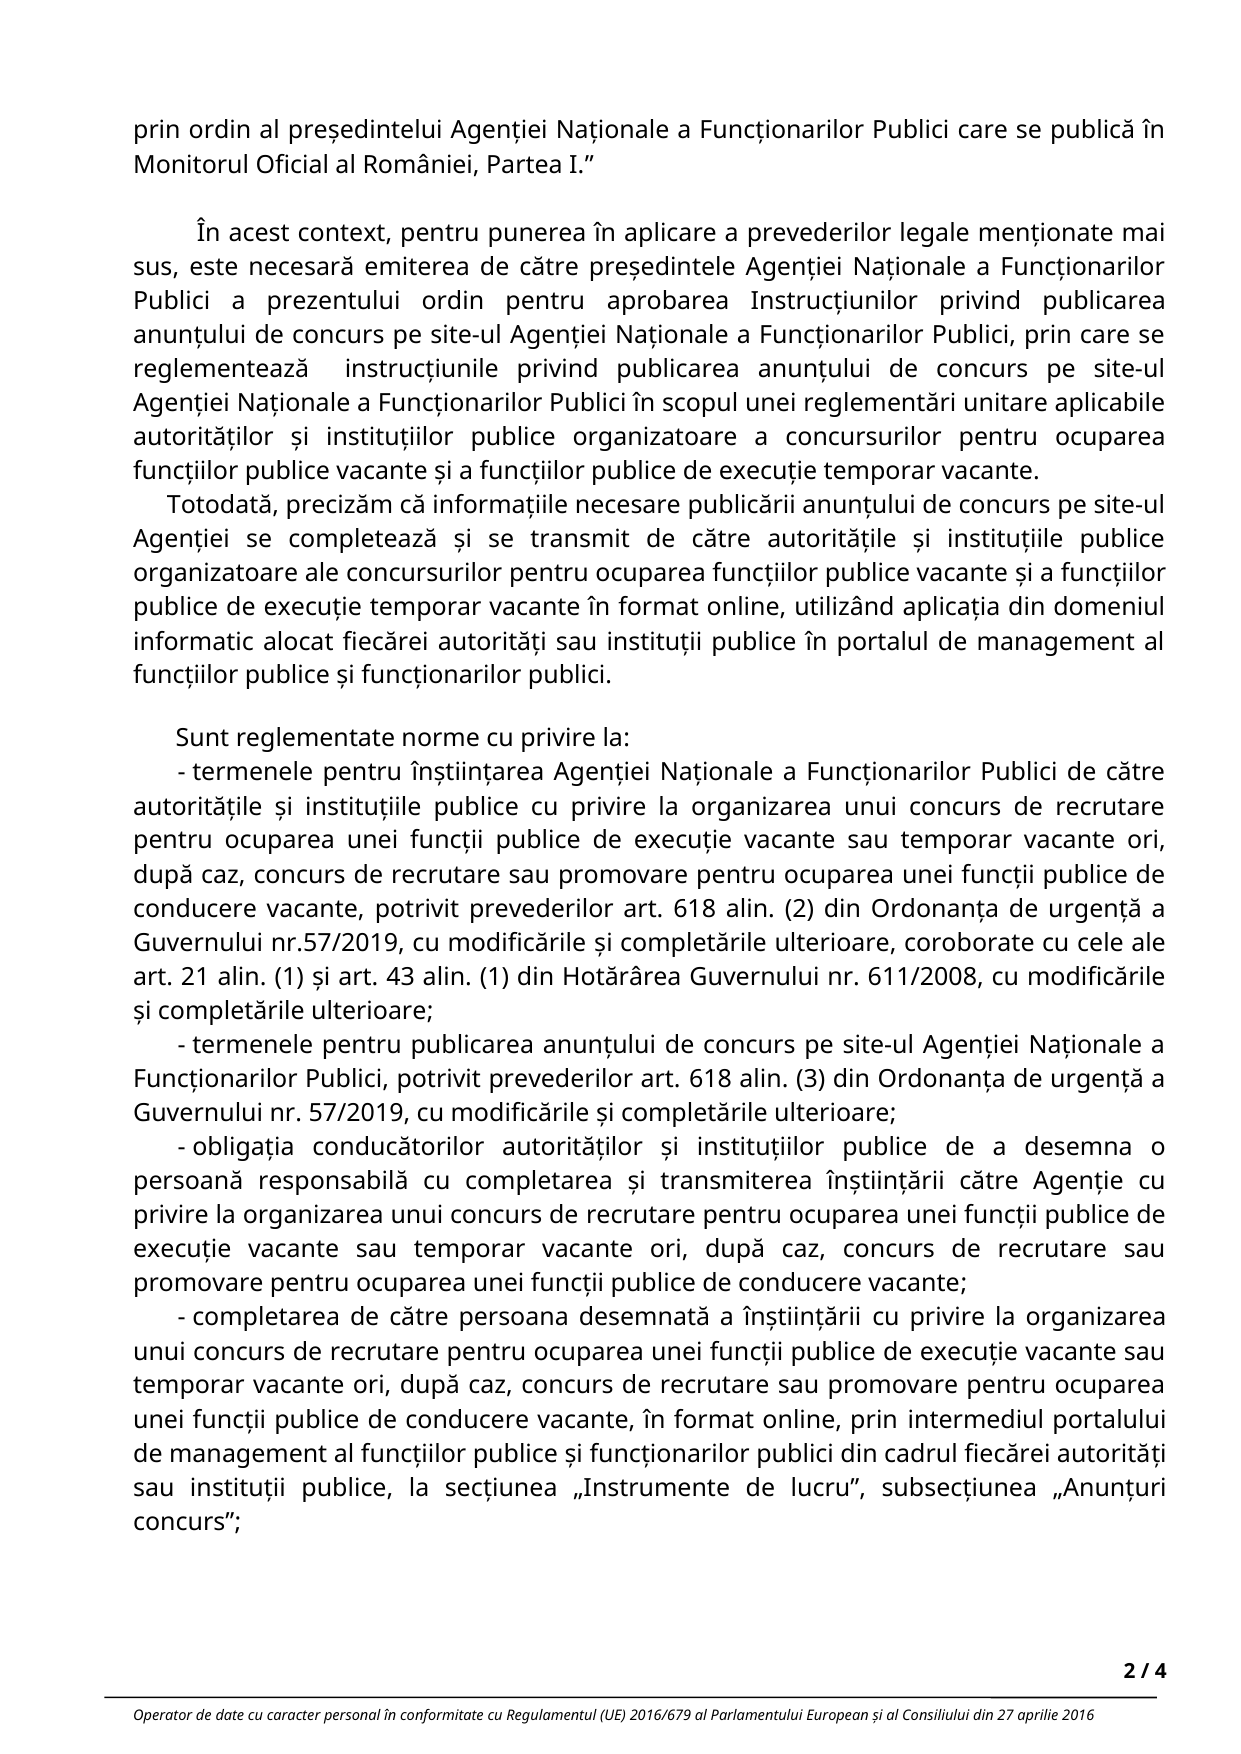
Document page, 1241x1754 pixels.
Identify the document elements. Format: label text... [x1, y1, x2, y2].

text Totodată, precizăm că informațiile necesare publicării anunțului de concurs pe site-ul Agenției se completează și se transmit de către autoritățile și instituțiile publice organizatoare ale concursurilor pentru ocuparea funcţiilor publice vacante şi a funcţiilor publice de execuție temporar vacante în format online, utilizând aplicația din domeniul informatic alocat fiecărei autorități sau instituții publice în portalul de management al funcțiilor publice și funcționarilor publici. [133, 487, 1166, 691]
list termenele pentru înștiințarea Agenției Naționale a Funcționarilor Publici de către autoritățile și instituțiile publice cu privire la organizarea unui concurs de recrutare pentru ocuparea unei funcții publice de execuție vacante sau temporar vacante ori, după caz, concurs de recrutare sau promovare pentru ocuparea unei funcții publice de conducere vacante, potrivit prevederilor art. 618 alin. (2) din Ordonanța de urgență a Guvernului nr.57/2019, cu modificările şi completările ulterioare, coroborate cu cele ale art. 21 alin. (1) şi art. 43 alin. (1) din Hotărârea Guvernului nr. 611/2008, cu modificările şi completările ulterioare; [133, 754, 1167, 1027]
list obligația conducătorilor autorităților și instituțiilor publice de a desemna o persoană responsabilă cu completarea și transmiterea înștiințării către Agenție cu privire la organizarea unui concurs de recrutare pentru ocuparea unei funcții publice de execuție vacante sau temporar vacante ori, după caz, concurs de recrutare sau promovare pentru ocuparea unei funcții publice de conducere vacante; [133, 1129, 1167, 1299]
list termenele pentru publicarea anunțului de concurs pe site-ul Agenției Naționale a Funcționarilor Publici, potrivit prevederilor art. 618 alin. (3) din Ordonanța de urgență a Guvernului nr. 57/2019, cu modificările şi completările ulterioare; [133, 1027, 1167, 1129]
text Sunt reglementate norme cu privire la: [133, 720, 1167, 754]
text În acest context, pentru punerea în aplicare a prevederilor legale menționate mai sus, este necesară emiterea de către președintele Agenției Naționale a Funcționarilor Publici a prezentului ordin pentru aprobarea Instrucțiunilor privind publicarea anunțului de concurs pe site-ul Agenției Naționale a Funcționarilor Publici, prin care se reglementează instrucțiunile privind publicarea anunțului de concurs pe site-ul Agenției Naționale a Funcționarilor Publici în scopul unei reglementări unitare aplicabile autorităților și instituțiilor publice organizatoare a concursurilor pentru ocuparea funcțiilor publice vacante și a funcțiilor publice de execuție temporar vacante. [133, 214, 1166, 487]
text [133, 112, 1166, 180]
list completarea de către persoana desemnată a înștiințării cu privire la organizarea unui concurs de recrutare pentru ocuparea unei funcții publice de execuție vacante sau temporar vacante ori, după caz, concurs de recrutare sau promovare pentru ocuparea unei funcții publice de conducere vacante, în format online, prin intermediul portalului de management al funcțiilor publice și funcționarilor publici din cadrul fiecărei autorităţi sau instituţii publice, la secţiunea „Instrumente de lucru”, subsecţiunea „Anunţuri concurs”; [133, 1299, 1167, 1537]
